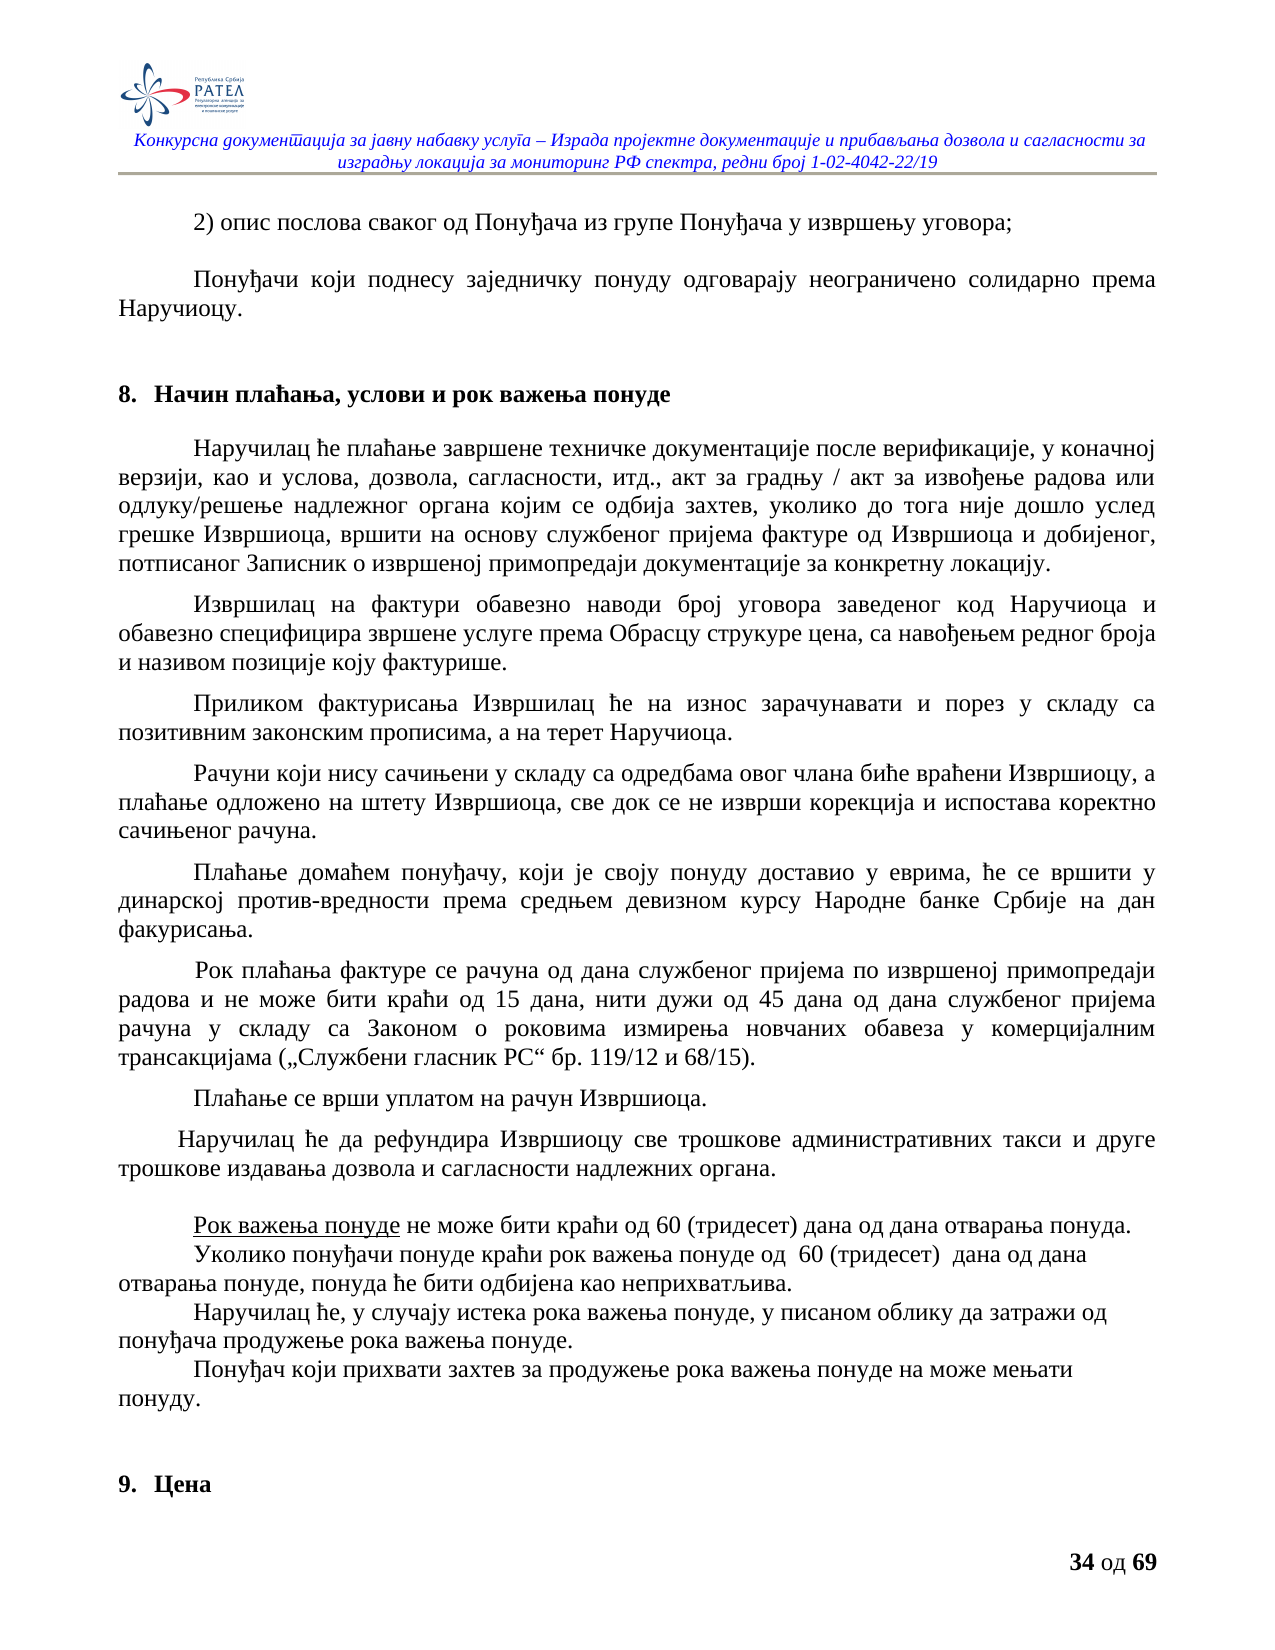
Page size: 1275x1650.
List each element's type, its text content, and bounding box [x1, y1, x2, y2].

text Рок важења понуде не може бити краћи од 60 (тридесет) дана од дана отварања понуда. [118, 1211, 1157, 1239]
text Приликом фактурисања Извршилац ће на износ зарачунавати и порез у складу са позитивним законским прописима, а на терет Наручиоца. [118, 688, 1157, 746]
text Понуђачи који поднесу заједничку понуду одговарају неограничено солидарно према Наручиоцу. [118, 264, 1157, 322]
text Наручилац ће плаћање завршене техничке документације после верификације, у коначној верзији, као и услова, дозвола, сагласности, итд., акт за градњу / акт за извођење радова или одлуку/решење надлежног органа којим се одбија захтев, уколико до тога није дошло услед грешке Извршиоца, вршити на основу службеног пријема фактуре од Извршиоца и добијеног, потписаног Записник о извршеној примопредаји документације за конкретну локацију. [118, 433, 1157, 577]
picture [118, 60, 247, 129]
text Извршилац на фактури обавезно наводи број уговора заведеног код Наручиоца и обавезно специфицира звршене услуге према Обрасцу струкуре цена, са навођењем редног броја и називом позиције коју фактурише. [118, 589, 1157, 676]
text Рок плаћања фактуре се рачуна од дана службеног пријема по извршеној примопредаји радова и не може бити краћи од 15 дана, нити дужи од 45 дана од дана службеног пријема рачуна у складу са Законом о роковима измирења новчаних обавеза у комерцијалним трансакцијама („Службени гласник РС“ бр. 119/12 и 68/15). [118, 956, 1157, 1071]
list Цена [118, 1469, 1157, 1498]
list Начин плаћања, услови и рок важења понуде [118, 379, 1144, 408]
text Уколико понуђачи понуде краћи рок важења понуде од 60 (тридесет) дана од дана отварања понуде, понуда ће бити одбијена као неприхватљива. [118, 1239, 1157, 1297]
text Наручилац ће да рефундира Извршиоцу све трошкове административних такси и друге трошкове издавања дозвола и сагласности надлежних органа. [118, 1124, 1157, 1182]
text Понуђач који прихвати захтев за продужење рока важења понуде на може мењати понуду. [118, 1354, 1157, 1412]
text Плаћање се врши уплатом на рачун Извршиоца. [118, 1083, 1157, 1112]
text 2) опис послова сваког од Понуђача из групе Понуђача у извршењу уговора; [118, 207, 1157, 236]
text Наручилац ће, у случају истека рока важења понуде, у писаном облику да затражи од понуђача продужење рока важења понуде. [118, 1297, 1157, 1354]
text Рачуни који нису сачињени у складу са одредбама овог члана биће враћени Извршиоцу, а плаћање одложено на штету Извршиоца, све док се не изврши корекција и испостава коректно сачињеног рачуна. [118, 758, 1157, 844]
text Плаћање домаћем понуђачу, који је своју понуду доставио у еврима, ће се вршити у динарској против-вредности према средњем девизном курсу Народне банке Србије на дан факурисања. [118, 857, 1157, 943]
